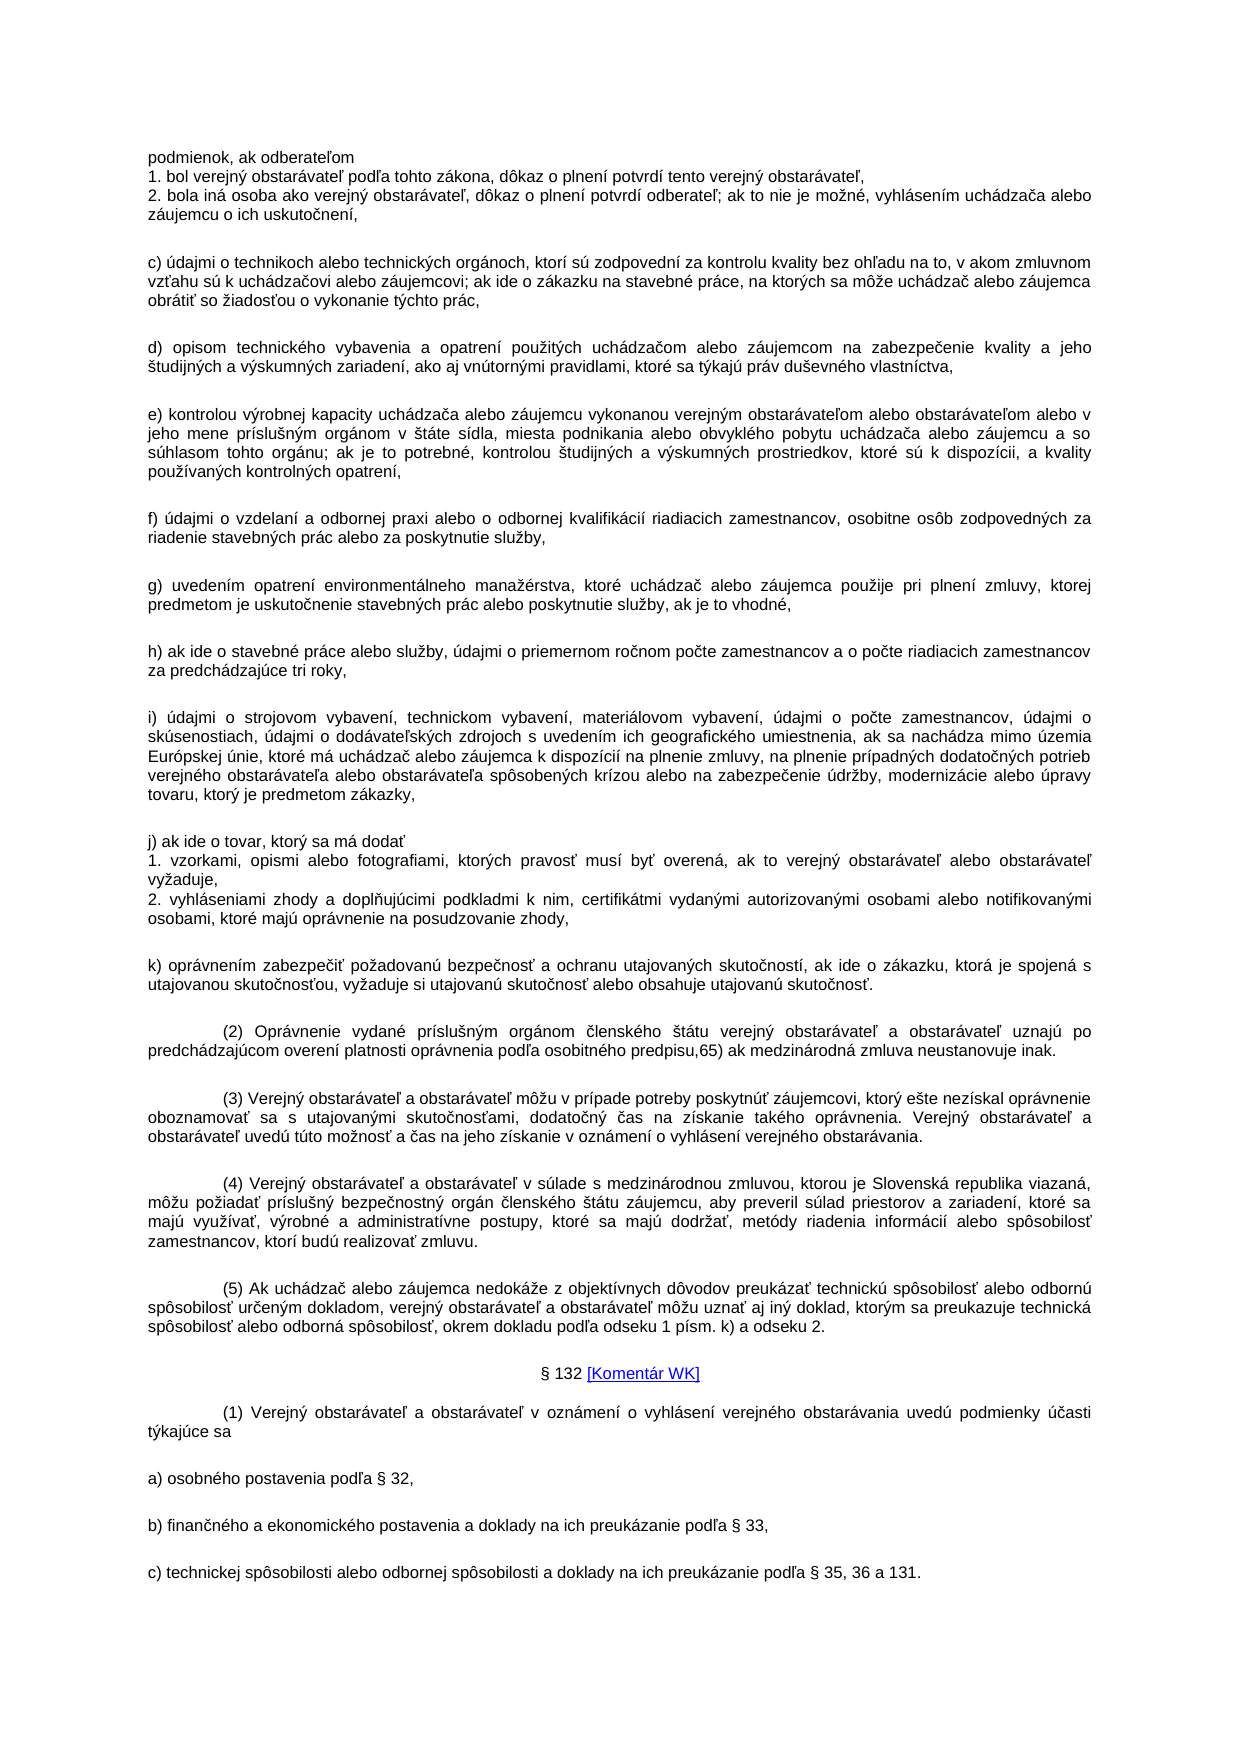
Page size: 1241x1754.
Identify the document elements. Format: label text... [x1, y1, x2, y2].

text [148, 148, 1092, 167]
text 2. vyhláseniami zhody a doplňujúcimi podkladmi k nim, certifikátmi vydanými autorizovanými osobami alebo notifikovanými osobami, ktoré majú oprávnenie na posudzovanie zhody, [148, 889, 1092, 928]
text i) údajmi o strojovom vybavení, technickom vybavení, materiálovom vybavení, údajmi o počte zamestnancov, údajmi o skúsenostiach, údajmi o dodávateľských zdrojoch s uvedením ich geografického umiestnenia, ak sa nachádza mimo územia Európskej únie, ktoré má uchádzač alebo záujemca k dispozícií na plnenie zmluvy, na plnenie prípadných dodatočných potrieb verejného obstarávateľa alebo obstarávateľa spôsobených krízou alebo na zabezpečenie údržby, modernizácie alebo úpravy tovaru, ktorý je predmetom zákazky, [148, 708, 1092, 804]
text (3) Verejný obstarávateľ a obstarávateľ môžu v prípade potreby poskytnúť záujemcovi, ktorý ešte nezískal oprávnenie oboznamovať sa s utajovanými skutočnosťami, dodatočný čas na získanie takého oprávnenia. Verejný obstarávateľ a obstarávateľ uvedú túto možnosť a čas na jeho získanie v oznámení o vyhlásení verejného obstarávania. [148, 1088, 1092, 1146]
text e) kontrolou výrobnej kapacity uchádzača alebo záujemcu vykonanou verejným obstarávateľom alebo obstarávateľom alebo v jeho mene príslušným orgánom v štáte sídla, miesta podnikania alebo obvyklého pobytu uchádzača alebo záujemcu a so súhlasom tohto orgánu; ak je to potrebné, kontrolou študijných a výskumných prostriedkov, ktoré sú k dispozícii, a kvality používaných kontrolných opatrení, [148, 404, 1092, 481]
text (2) Oprávnenie vydané príslušným orgánom členského štátu verejný obstarávateľ a obstarávateľ uznajú po predchádzajúcom overení platnosti oprávnenia podľa osobitného predpisu,65) ak medzinárodná zmluva neustanovuje inak. [148, 1022, 1092, 1060]
text j) ak ide o tovar, ktorý sa má dodať [148, 832, 1092, 851]
text h) ak ide o stavebné práce alebo služby, údajmi o priemernom ročnom počte zamestnancov a o počte riadiacich zamestnancov za predchádzajúce tri roky, [148, 642, 1092, 680]
text 1. vzorkami, opismi alebo fotografiami, ktorých pravosť musí byť overená, ak to verejný obstarávateľ alebo obstarávateľ vyžaduje, [148, 851, 1092, 889]
text k) oprávnením zabezpečiť požadovanú bezpečnosť a ochranu utajovaných skutočností, ak ide o zákazku, ktorá je spojená s utajovanou skutočnosťou, vyžaduje si utajovanú skutočnosť alebo obsahuje utajovanú skutočnosť. [148, 956, 1092, 994]
text (5) Ak uchádzač alebo záujemca nedokáže z objektívnych dôvodov preukázať technickú spôsobilosť alebo odbornú spôsobilosť určeným dokladom, verejný obstarávateľ a obstarávateľ môžu uznať aj iný doklad, ktorým sa preukazuje technická spôsobilosť alebo odborná spôsobilosť, okrem dokladu podľa odseku 1 písm. k) a odseku 2. [148, 1279, 1092, 1336]
text g) uvedením opatrení environmentálneho manažérstva, ktoré uchádzač alebo záujemca použije pri plnení zmluvy, ktorej predmetom je uskutočnenie stavebných prác alebo poskytnutie služby, ak je to vhodné, [148, 575, 1092, 614]
text f) údajmi o vzdelaní a odbornej praxi alebo o odbornej kvalifikácií riadiacich zamestnancov, osobitne osôb zodpovedných za riadenie stavebných prác alebo za poskytnutie služby, [148, 509, 1092, 547]
text (4) Verejný obstarávateľ a obstarávateľ v súlade s medzinárodnou zmluvou, ktorou je Slovenská republika viazaná, môžu požiadať príslušný bezpečnostný orgán členského štátu záujemcu, aby preveril súlad priestorov a zariadení, ktoré sa majú využívať, výrobné a administratívne postupy, ktoré sa majú dodržať, metódy riadenia informácií alebo spôsobilosť zamestnancov, ktorí budú realizovať zmluvu. [148, 1174, 1092, 1251]
text d) opisom technického vybavenia a opatrení použitých uchádzačom alebo záujemcom na zabezpečenie kvality a jeho študijných a výskumných zariadení, ako aj vnútornými pravidlami, ktoré sa týkajú práv duševného vlastníctva, [148, 338, 1092, 376]
text c) technickej spôsobilosti alebo odbornej spôsobilosti a doklady na ich preukázanie podľa § 35, 36 a 131. [148, 1563, 1092, 1582]
text c) údajmi o technikoch alebo technických orgánoch, ktorí sú zodpovední za kontrolu kvality bez ohľadu na to, v akom zmluvnom vzťahu sú k uchádzačovi alebo záujemcovi; ak ide o zákazku na stavebné práce, na ktorých sa môže uchádzač alebo záujemca obrátiť so žiadosťou o vykonanie týchto prác, [148, 252, 1092, 310]
text 1. bol verejný obstarávateľ podľa tohto zákona, dôkaz o plnení potvrdí tento verejný obstarávateľ, [148, 167, 1092, 186]
text (1) Verejný obstarávateľ a obstarávateľ v oznámení o vyhlásení verejného obstarávania uvedú podmienky účasti týkajúce sa [148, 1402, 1092, 1441]
text 2. bola iná osoba ako verejný obstarávateľ, dôkaz o plnení potvrdí odberateľ; ak to nie je možné, vyhlásením uchádzača alebo záujemcu o ich uskutočnení, [148, 186, 1092, 224]
text § 132 [Komentár WK] [148, 1364, 1092, 1383]
text a) osobného postavenia podľa § 32, [148, 1469, 1092, 1488]
text b) finančného a ekonomického postavenia a doklady na ich preukázanie podľa § 33, [148, 1516, 1092, 1535]
